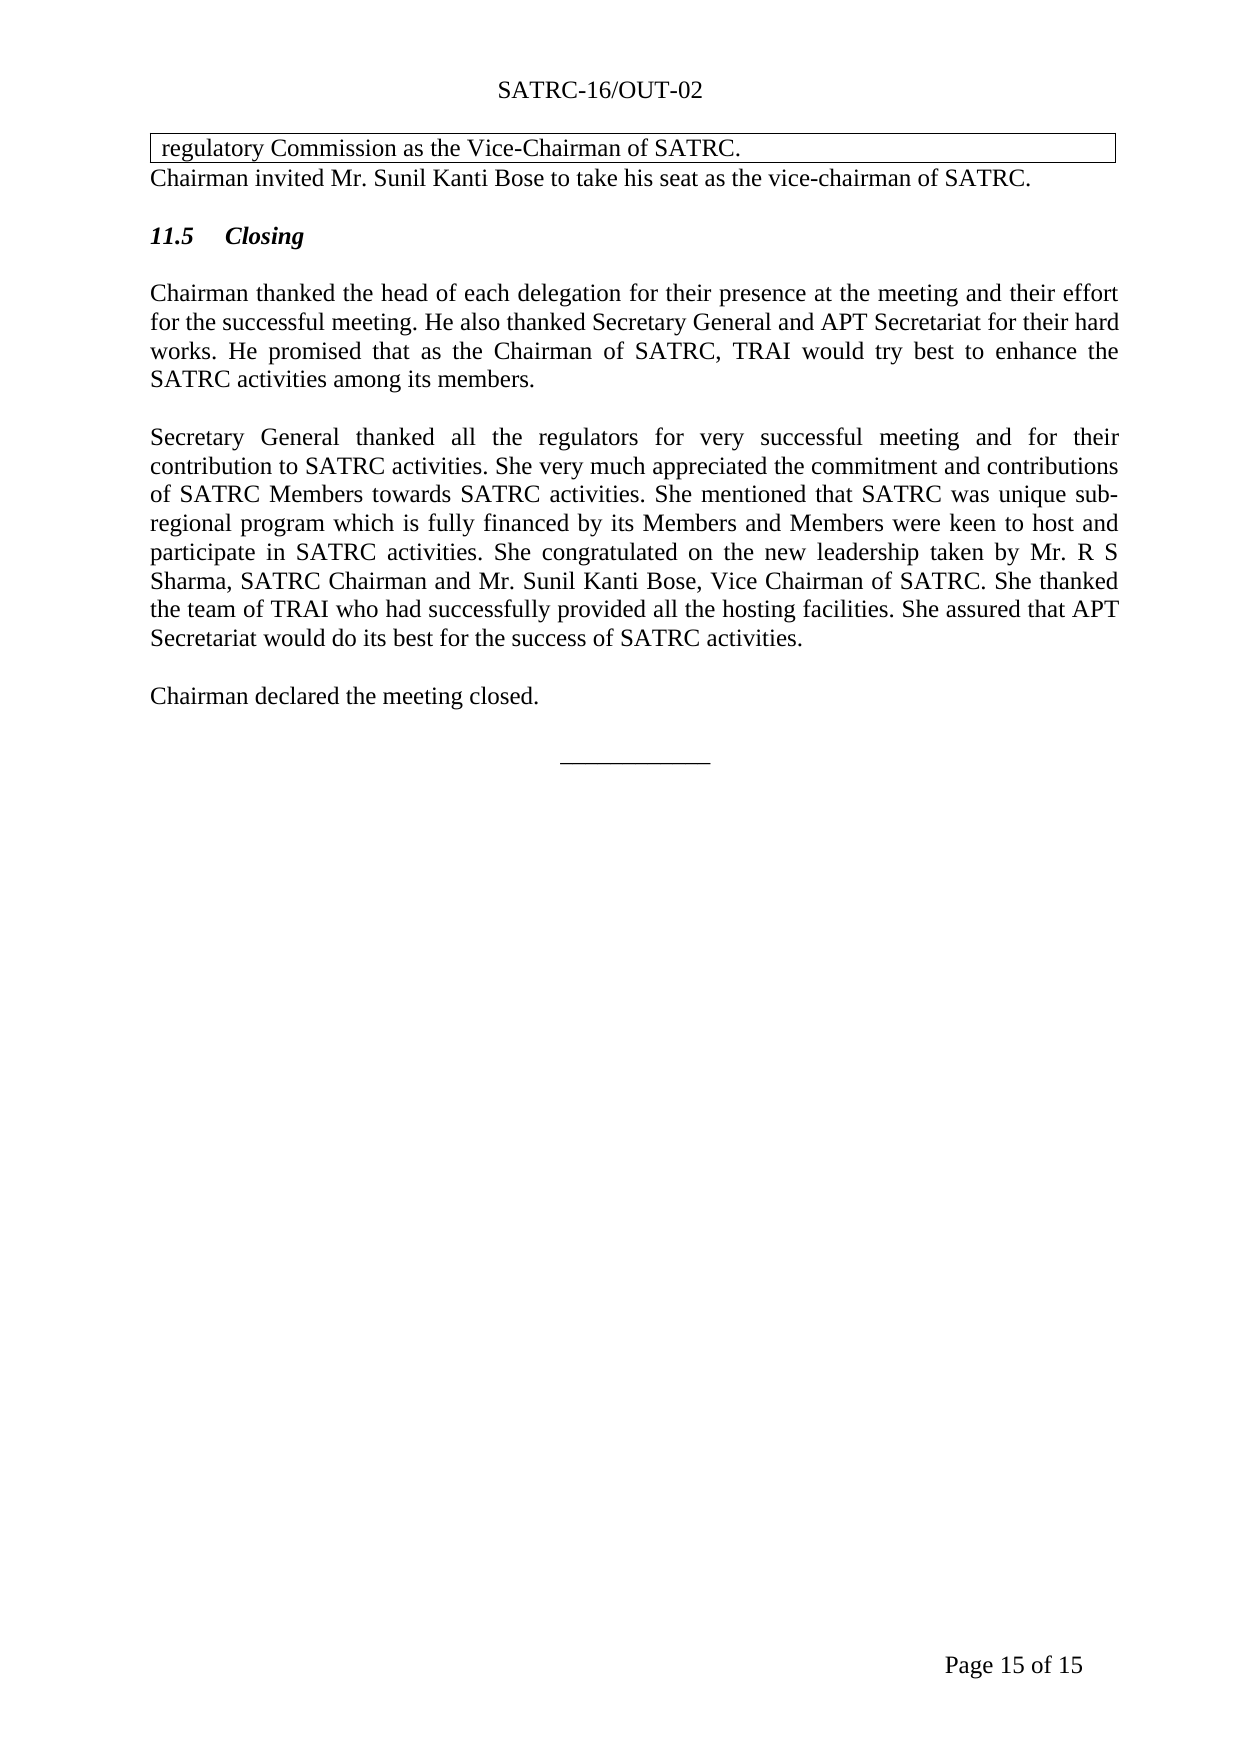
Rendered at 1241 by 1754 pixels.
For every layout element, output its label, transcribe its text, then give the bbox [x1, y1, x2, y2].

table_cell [151, 134, 1115, 162]
text Secretary General thanked all the regulators for very successful meeting and for their contribution to SATRC activities. She very much appreciated the commitment and contributions of SATRC Members towards SATRC activities. She mentioned that SATRC was unique sub-regional program which is fully financed by its Members and Members were keen to host and participate in SATRC activities. She congratulated on the new leadership taken by Mr. R S Sharma, SATRC Chairman and Mr. Sunil Kanti Bose, Vice Chairman of SATRC. She thanked the team of TRAI who had successfully provided all the hosting facilities. She assured that APT Secretariat would do its best for the success of SATRC activities. [150, 422, 1120, 652]
text Chairman invited Mr. Sunil Kanti Bose to take his seat as the vice-chairman of SATRC. [150, 163, 1120, 192]
text ____________ [150, 738, 1120, 767]
list Closing [150, 221, 1120, 249]
text Chairman declared the meeting closed. [150, 681, 1120, 709]
text Chairman thanked the head of each delegation for their presence at the meeting and their effort for the successful meeting. He also thanked Secretary General and APT Secretariat for their hard works. He promised that as the Chairman of SATRC, TRAI would try best to enhance the SATRC activities among its members. [150, 278, 1120, 393]
